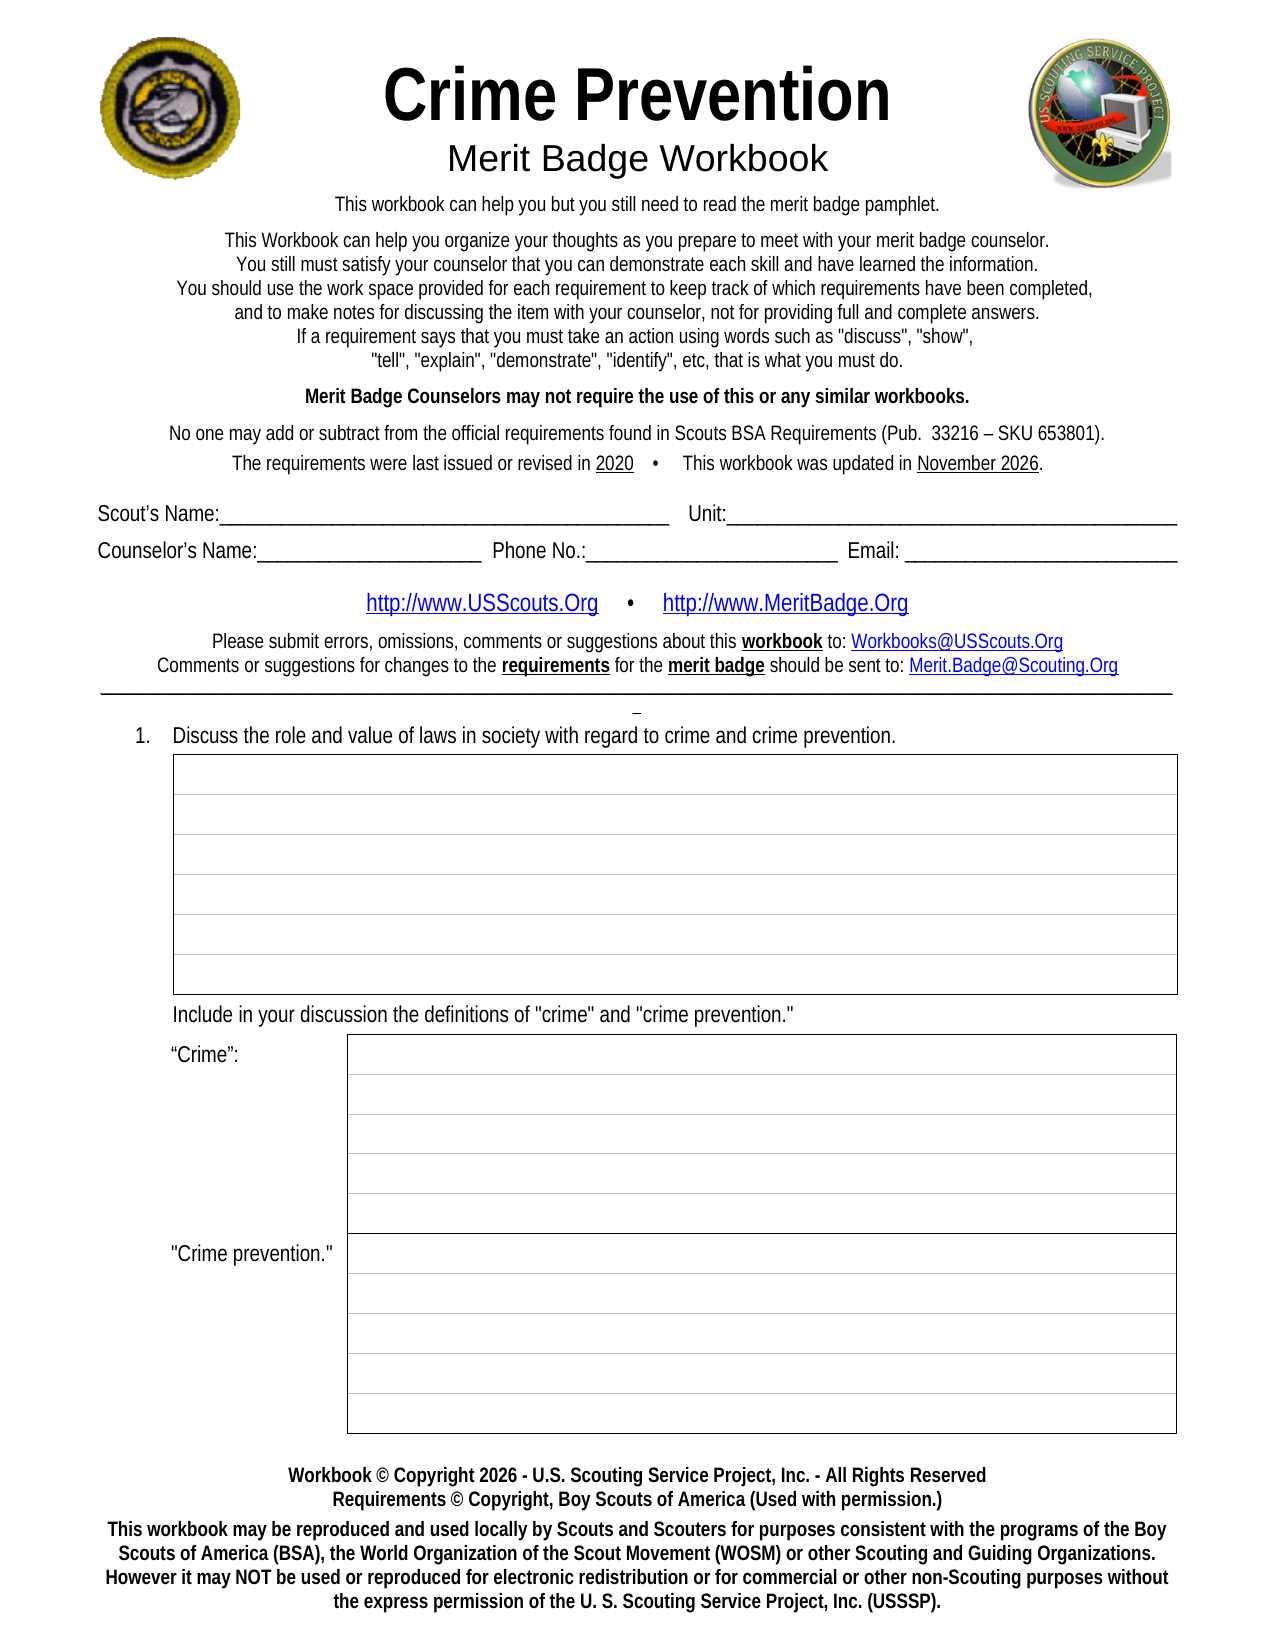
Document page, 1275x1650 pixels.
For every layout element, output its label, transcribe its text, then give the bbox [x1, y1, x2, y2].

table_header [174, 755, 1177, 794]
table_cell [348, 1115, 1176, 1153]
text Please submit errors, omissions, comments or suggestions about this workbook to: Workbooks@USScouts.Org [97, 629, 1177, 653]
table_cell [348, 1075, 1176, 1113]
text ______________________________________________________________________________________________________________________________________________ [97, 677, 1177, 716]
table_cell [348, 1234, 1176, 1273]
table_cell [348, 1274, 1176, 1313]
table_header [348, 1035, 1176, 1073]
table_cell [348, 1314, 1176, 1353]
table_cell [348, 1354, 1176, 1393]
text 1. Discuss the role and value of laws in society with regard to crime and crime prevention. [97, 722, 1177, 748]
table_cell [174, 795, 1177, 834]
picture [97, 37, 242, 182]
table_cell [348, 1194, 1176, 1233]
picture [1027, 37, 1172, 189]
table_cell [174, 955, 1177, 994]
text Include in your discussion the definitions of "crime" and "crime prevention." [172, 1001, 1177, 1027]
table_cell "Crime prevention." [160, 1233, 347, 1433]
table_cell [174, 915, 1177, 954]
table_cell [174, 835, 1177, 874]
text Comments or suggestions for changes to the requirements for the merit badge should be sent to: Merit.Badge@Scouting.Org [97, 653, 1177, 677]
text http://www.USScouts.Org • http://www.MeritBadge.Org [97, 588, 1177, 617]
table_header “Crime”: [160, 1034, 347, 1233]
table_cell [348, 1154, 1176, 1193]
table_cell [348, 1394, 1176, 1433]
table_cell [174, 875, 1177, 914]
